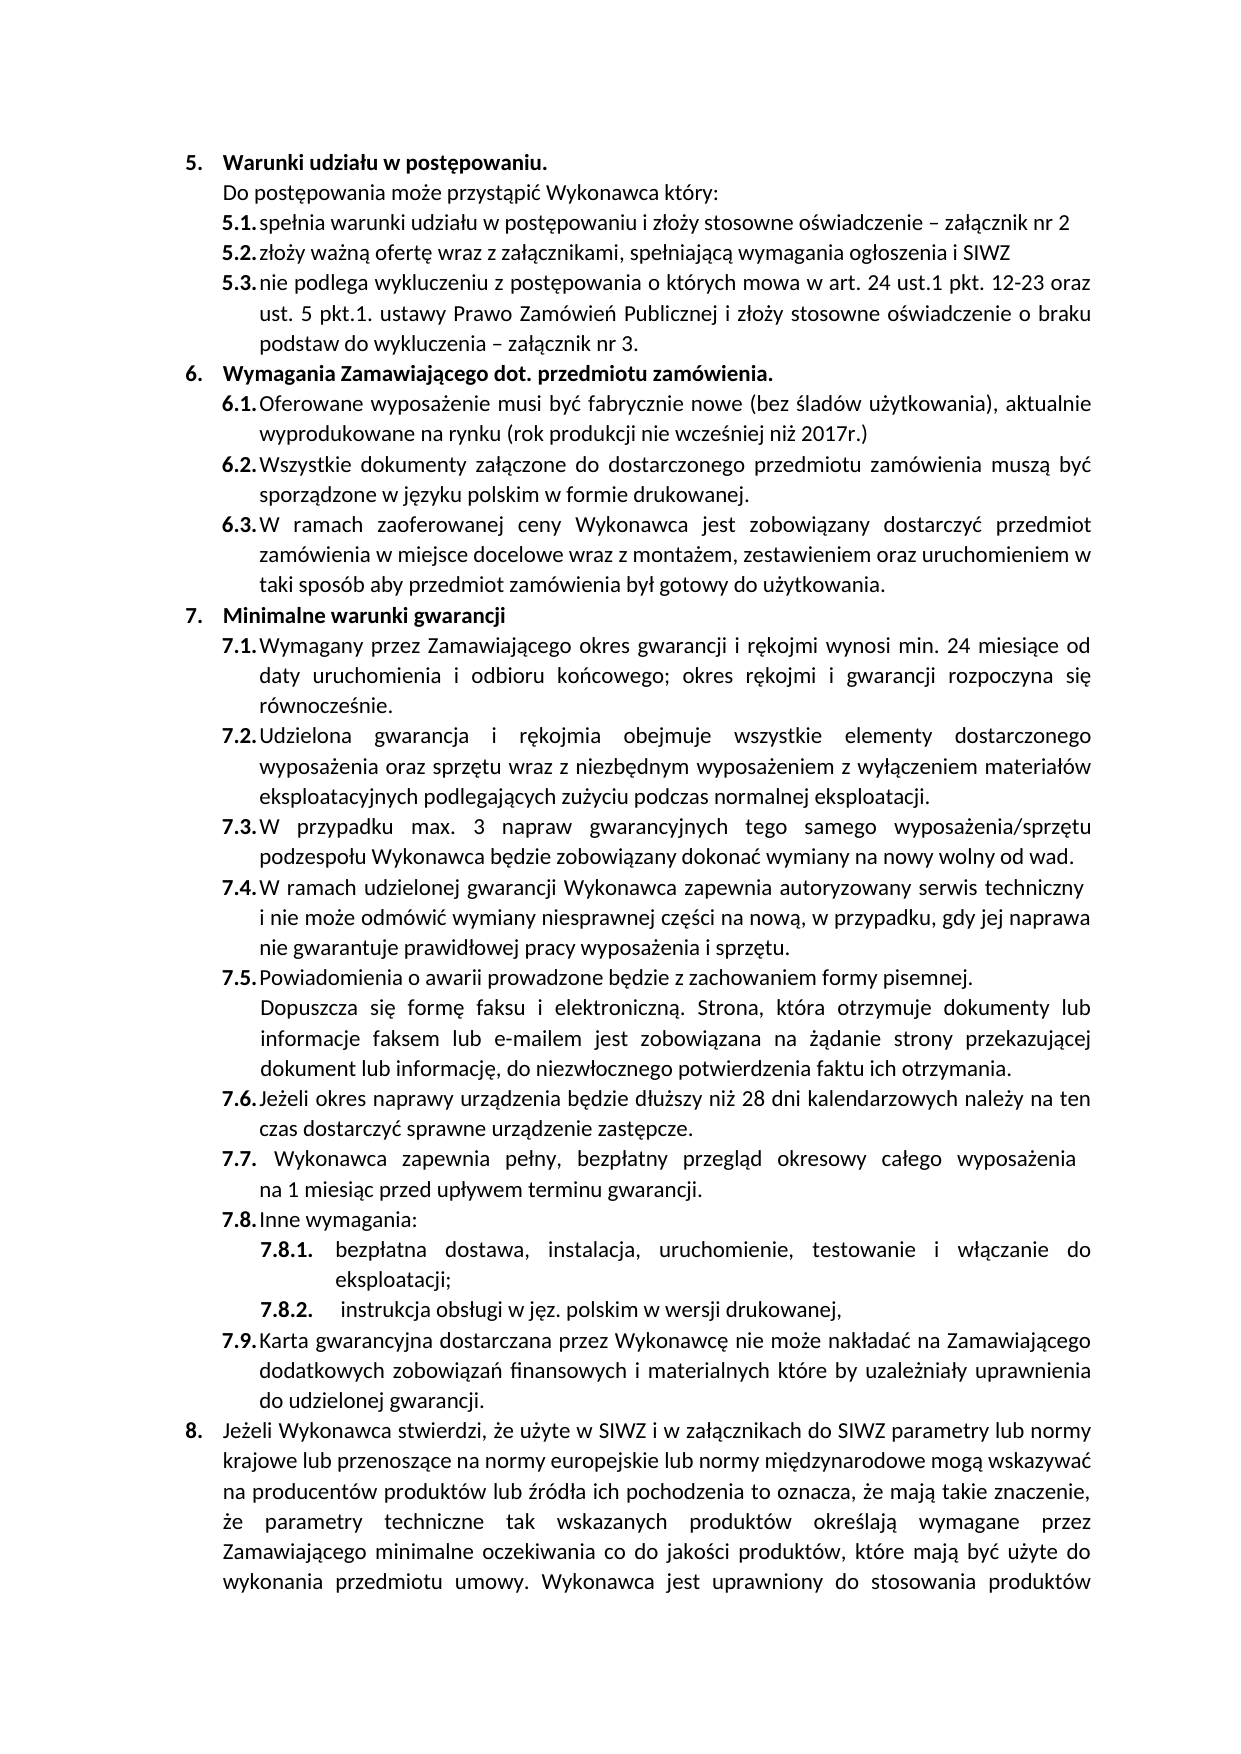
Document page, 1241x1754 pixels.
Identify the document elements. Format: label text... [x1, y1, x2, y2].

list spełnia warunki udziału w postępowaniu i złoży stosowne oświadczenie – załącznik nr 2 [222, 208, 1093, 236]
list Wymagania Zamawiającego dot. przedmiotu zamówienia. [185, 359, 1093, 387]
list nie podlega wykluczeniu z postępowania o których mowa w art. 24 ust.1 pkt. 12-23 oraz ust. 5 pkt.1. ustawy Prawo Zamówień Publicznej i złoży stosowne oświadczenie o braku podstaw do wykluczenia – załącznik nr 3. [222, 268, 1093, 357]
list Jeżeli okres naprawy urządzenia będzie dłuższy niż 28 dni kalendarzowych należy na ten czas dostarczyć sprawne urządzenie zastępcze. [222, 1084, 1093, 1142]
list Warunki udziału w postępowaniu. [185, 148, 1093, 176]
list Do postępowania może przystąpić Wykonawca który: [223, 178, 1093, 206]
list złoży ważną ofertę wraz z załącznikami, spełniającą wymagania ogłoszenia i SIWZ [222, 238, 1093, 266]
list Karta gwarancyjna dostarczana przez Wykonawcę nie może nakładać na Zamawiającego dodatkowych zobowiązań finansowych i materialnych które by uzależniały uprawnienia do udzielonej gwarancji. [222, 1326, 1093, 1414]
list W przypadku max. 3 napraw gwarancyjnych tego samego wyposażenia/sprzętu podzespołu Wykonawca będzie zobowiązany dokonać wymiany na nowy wolny od wad. [222, 812, 1093, 870]
list Powiadomienia o awarii prowadzone będzie z zachowaniem formy pisemnej. [222, 963, 1093, 991]
list Udzielona gwarancja i rękojmia obejmuje wszystkie elementy dostarczonego wyposażenia oraz sprzętu wraz z niezbędnym wyposażeniem z wyłączeniem materiałów eksploatacyjnych podlegających zużyciu podczas normalnej eksploatacji. [222, 722, 1093, 810]
list Minimalne warunki gwarancji [185, 601, 1093, 629]
list Inne wymagania: [222, 1205, 1093, 1233]
list bezpłatna dostawa, instalacja, uruchomienie, testowanie i włączanie do eksploatacji; [260, 1235, 1093, 1293]
list W ramach udzielonej gwarancji Wykonawca zapewnia autoryzowany serwis techniczny i nie może odmówić wymiany niesprawnej części na nową, w przypadku, gdy jej naprawa nie gwarantuje prawidłowej pracy wyposażenia i sprzętu. [222, 873, 1093, 961]
list instrukcja obsługi w jęz. polskim w wersji drukowanej, [260, 1296, 1093, 1323]
list Dopuszcza się formę faksu i elektroniczną. Strona, która otrzymuje dokumenty lub informacje faksem lub e-mailem jest zobowiązana na żądanie strony przekazującej dokument lub informację, do niezwłocznego potwierdzenia faktu ich otrzymania. [260, 993, 1093, 1082]
list Oferowane wyposażenie musi być fabrycznie nowe (bez śladów użytkowania), aktualnie wyprodukowane na rynku (rok produkcji nie wcześniej niż 2017r.) [222, 389, 1093, 447]
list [185, 1416, 1093, 1595]
list Wszystkie dokumenty załączone do dostarczonego przedmiotu zamówienia muszą być sporządzone w języku polskim w formie drukowanej. [222, 450, 1093, 508]
list Wymagany przez Zamawiającego okres gwarancji i rękojmi wynosi min. 24 miesiące od daty uruchomienia i odbioru końcowego; okres rękojmi i gwarancji rozpoczyna się równocześnie. [222, 631, 1093, 719]
list Wykonawca zapewnia pełny, bezpłatny przegląd okresowy całego wyposażenia na 1 miesiąc przed upływem terminu gwarancji. [222, 1144, 1093, 1203]
list W ramach zaoferowanej ceny Wykonawca jest zobowiązany dostarczyć przedmiot zamówienia w miejsce docelowe wraz z montażem, zestawieniem oraz uruchomieniem w taki sposób aby przedmiot zamówienia był gotowy do użytkowania. [222, 510, 1093, 598]
